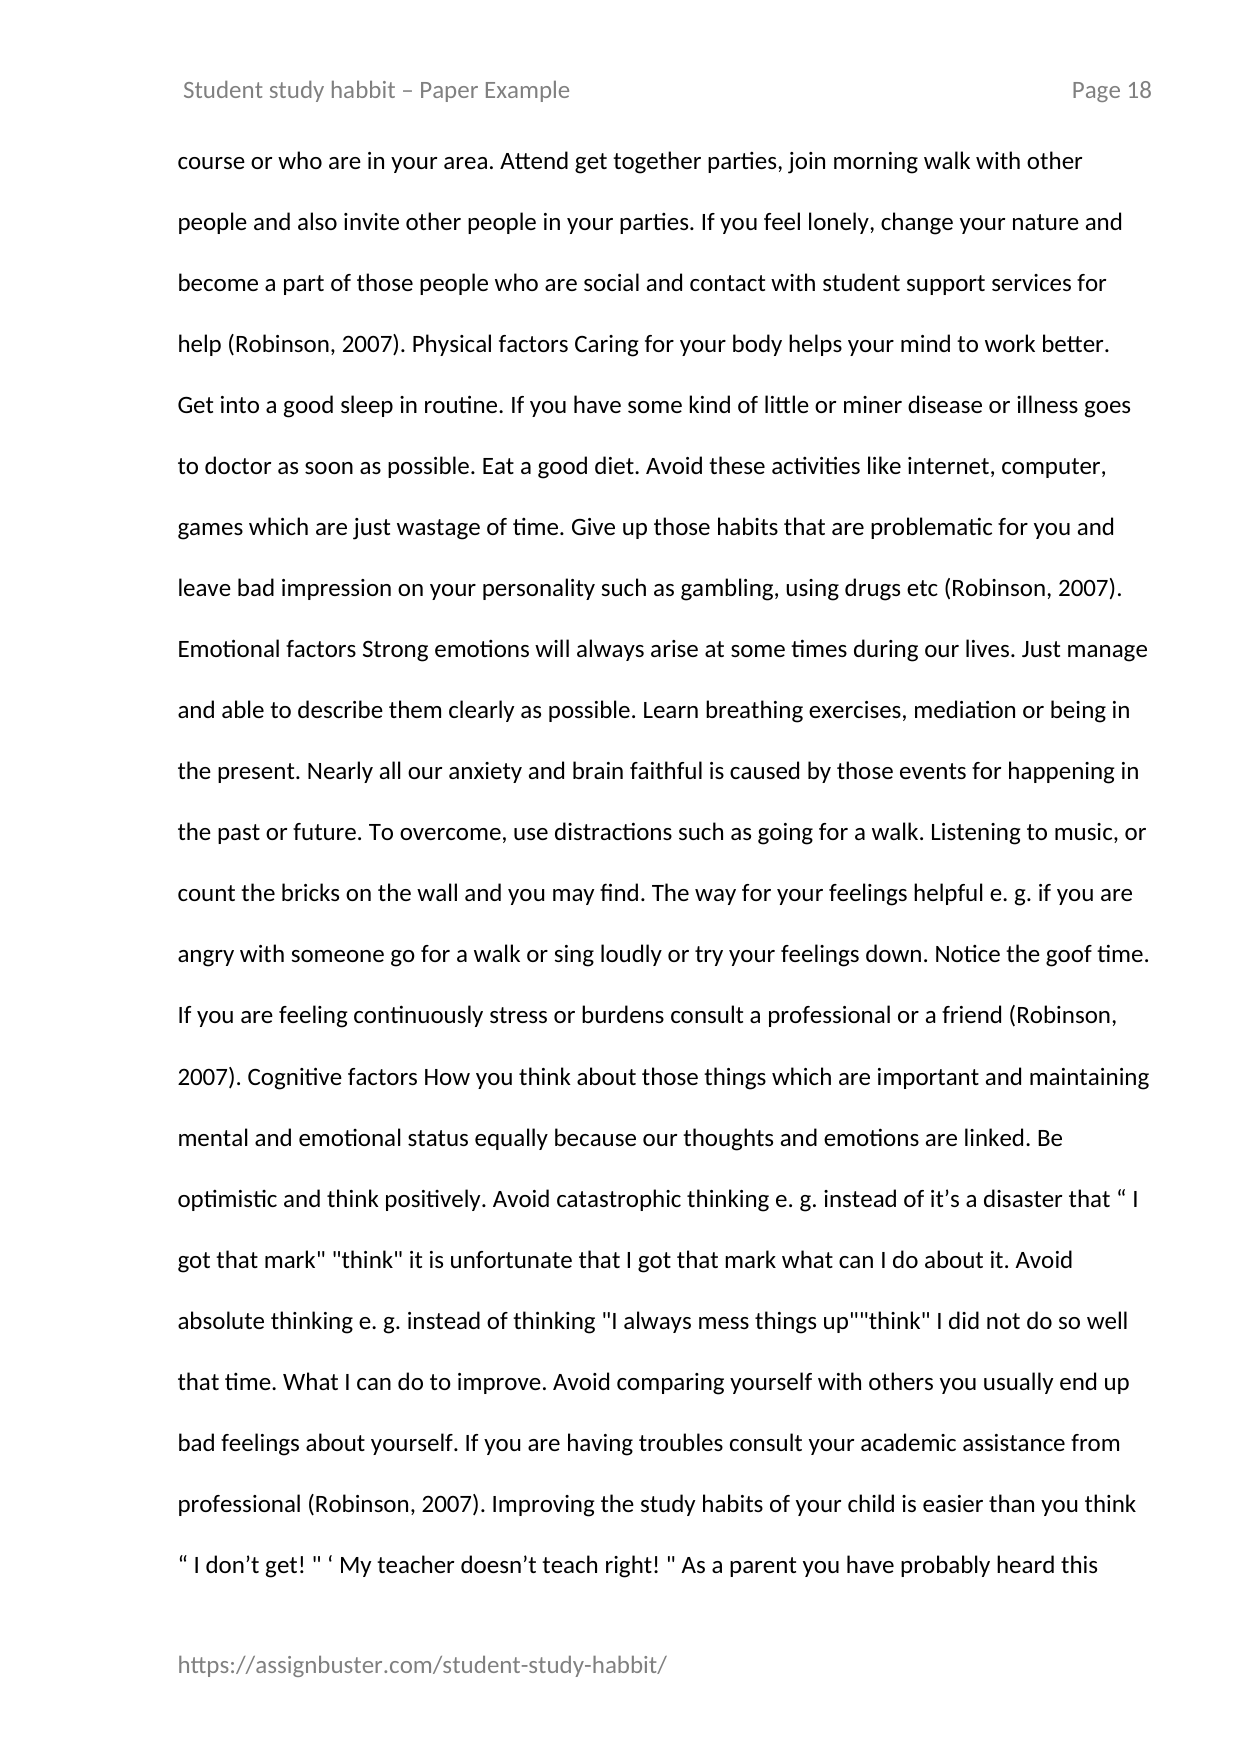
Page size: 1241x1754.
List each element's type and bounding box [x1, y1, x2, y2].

text [177, 145, 1152, 1579]
